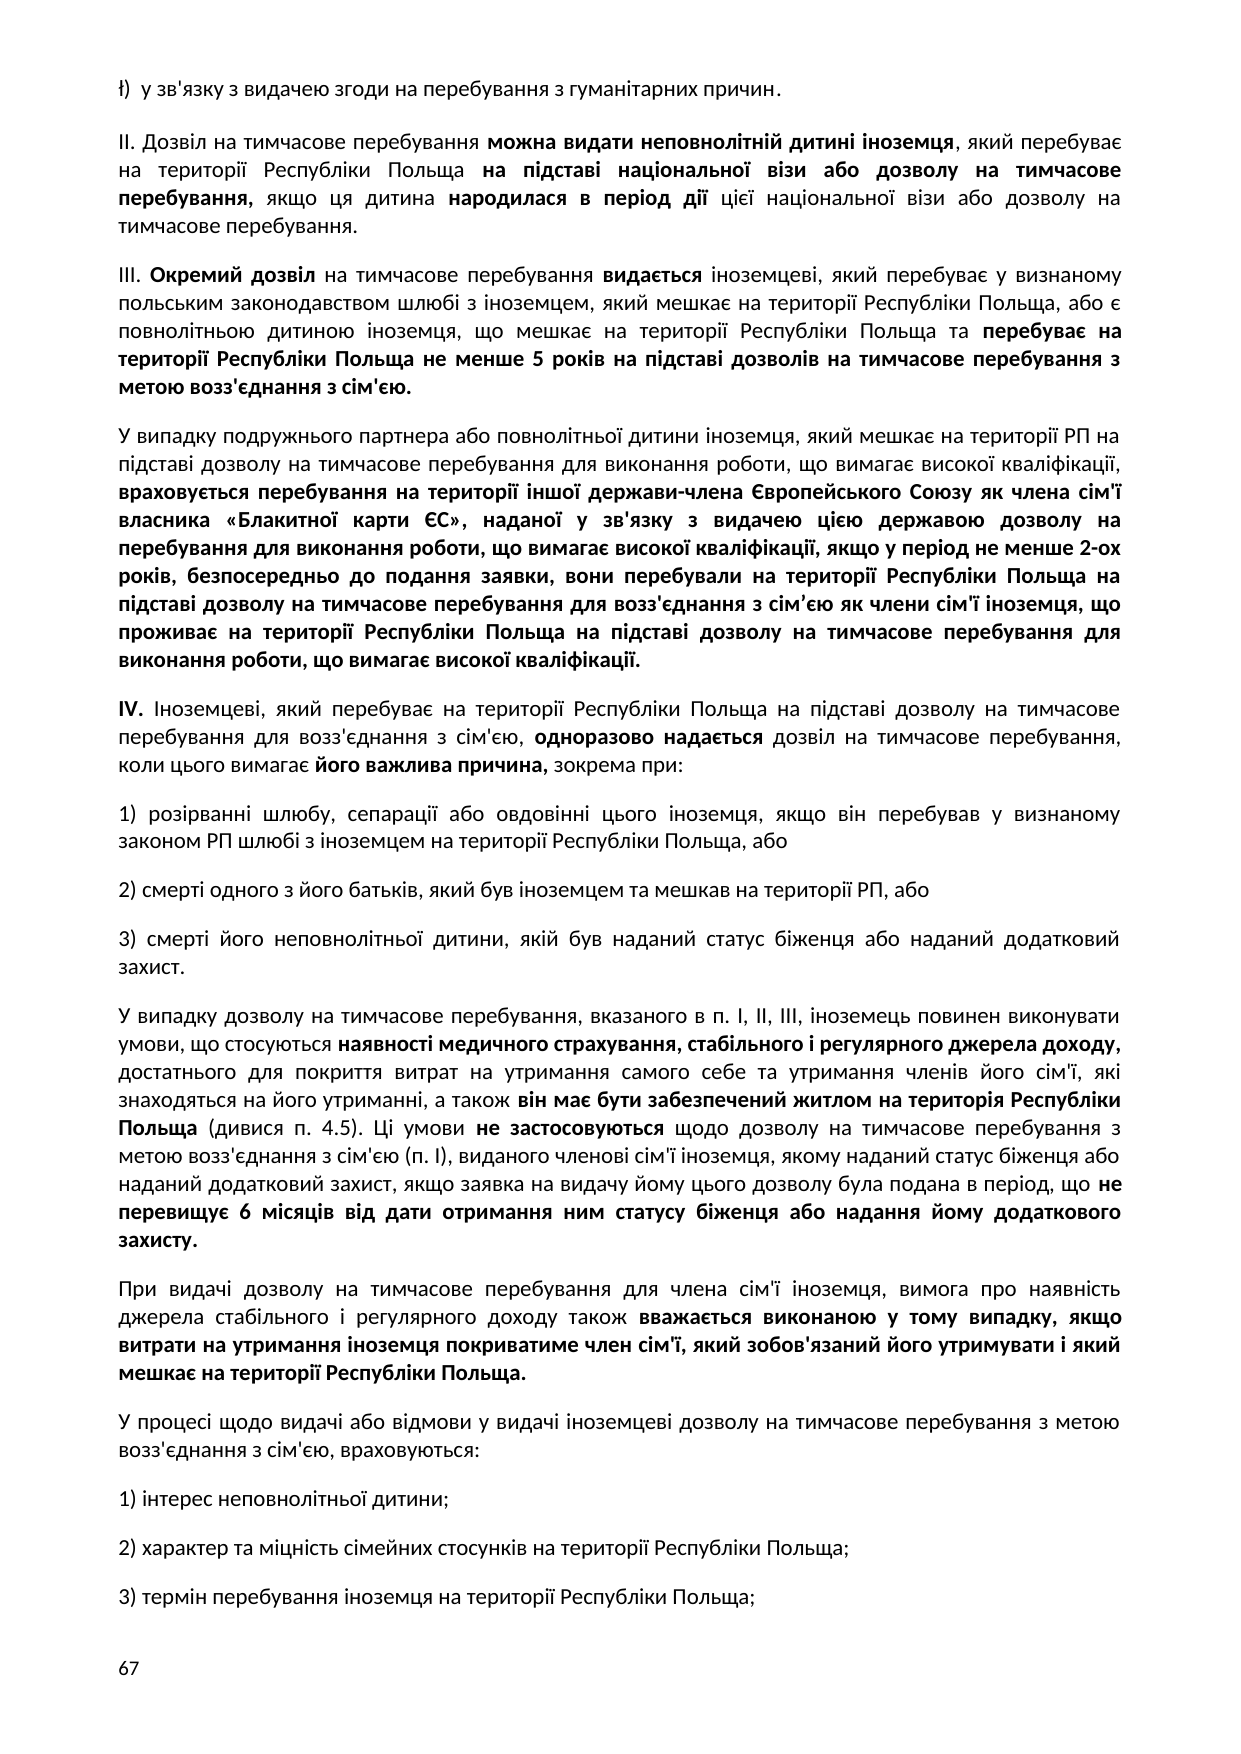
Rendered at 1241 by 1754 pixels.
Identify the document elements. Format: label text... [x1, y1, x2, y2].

text При видачі дозволу на тимчасове перебування для члена сім'ї іноземця, вимога про наявність джерела стабільного і регулярного доходу також вважається виконаною у тому випадку, якщо витрати на утримання іноземця покриватиме член сім'ї, який зобов'язаний його утримувати і який мешкає на території Республіки Польща. [118, 1274, 1122, 1386]
text У випадку дозволу на тимчасове перебування, вказаного в п. I, II, III, іноземець повинен виконувати умови, що стосуються наявності медичного страхування, стабільного і регулярного джерела доходу, достатнього для покриття витрат на утримання самого себе та утримання членів його сім'ї, які знаходяться на його утриманні, а також він має бути забезпечений житлом на територія Республіки Польща (дивися п. 4.5). Ці умови не застосовуються щодо дозволу на тимчасове перебування з метою возз'єднання з сім'єю (п. I), виданого членові сім'ї іноземця, якому наданий статус біженця або наданий додатковий захист, якщо заявка на видачу йому цього дозволу була подана в період, що не перевищує 6 місяців від дати отримання ним статусу біженця або надання йому додаткового захисту. [118, 1001, 1122, 1253]
text У процесі щодо видачі або відмови у видачі іноземцеві дозволу на тимчасове перебування з метою возз'єднання з сім'єю, враховуються: [118, 1407, 1122, 1463]
text 1) інтерес неповнолітньої дитини; [118, 1484, 1122, 1512]
text II. Дозвіл на тимчасове перебування можна видати неповнолітній дитині іноземця, який перебуває на території Республіки Польща на підставі національної візи або дозволу на тимчасове перебування, якщо ця дитина народилася в період дії цієї національної візи або дозволу на тимчасове перебування. [118, 127, 1122, 239]
text 2) смерті одного з його батьків, який був іноземцем та мешкав на території РП, або [118, 876, 1122, 903]
text У випадку подружнього партнера або повнолітньої дитини іноземця, який мешкає на території РП на підставі дозволу на тимчасове перебування для виконання роботи, що вимагає високої кваліфікації, враховується перебування на території іншої держави-члена Європейського Союзу як члена сім'ї власника «Блакитної карти ЄС», наданої у зв'язку з видачею цією державою дозволу на перебування для виконання роботи, що вимагає високої кваліфікації, якщо у період не менше 2-ох років, безпосередньо до подання заявки, вони перебували на території Республіки Польща на підставі дозволу на тимчасове перебування для возз'єднання з сім’єю як члени сім'ї іноземця, що проживає на території Республіки Польща на підставі дозволу на тимчасове перебування для виконання роботи, що вимагає високої кваліфікації. [118, 421, 1122, 673]
text 3) термін перебування іноземця на території Республіки Польща; [118, 1582, 1122, 1610]
text III. Окремий дозвіл на тимчасове перебування видається іноземцеві, який перебуває у визнаному польським законодавством шлюбі з іноземцем, який мешкає на території Республіки Польща, або є повнолітньою дитиною іноземця, що мешкає на території Республіки Польща та перебуває на території Республіки Польща не менше 5 років на підставі дозволів на тимчасове перебування з метою возз'єднання з сім'єю. [118, 260, 1122, 400]
text 1) розірванні шлюбу, сепарації або овдовінні цього іноземця, якщо він перебував у визнаному законом РП шлюбі з іноземцем на території Республіки Польща, або [118, 799, 1122, 855]
text 2) характер та міцність сімейних стосунків на території Республіки Польща; [118, 1533, 1122, 1561]
text 3) смерті його неповнолітньої дитини, якій був наданий статус біженця або наданий додатковий захист. [118, 924, 1122, 980]
text IV. Іноземцеві, який перебуває на території Республіки Польща на підставі дозволу на тимчасове перебування для возз'єднання з сім'єю, одноразово надається дозвіл на тимчасове перебування, коли цього вимагає його важлива причина, зокрема при: [118, 694, 1122, 778]
text ł) у зв'язку з видачею згоди на перебування з гуманітарних причин. [118, 74, 1122, 102]
